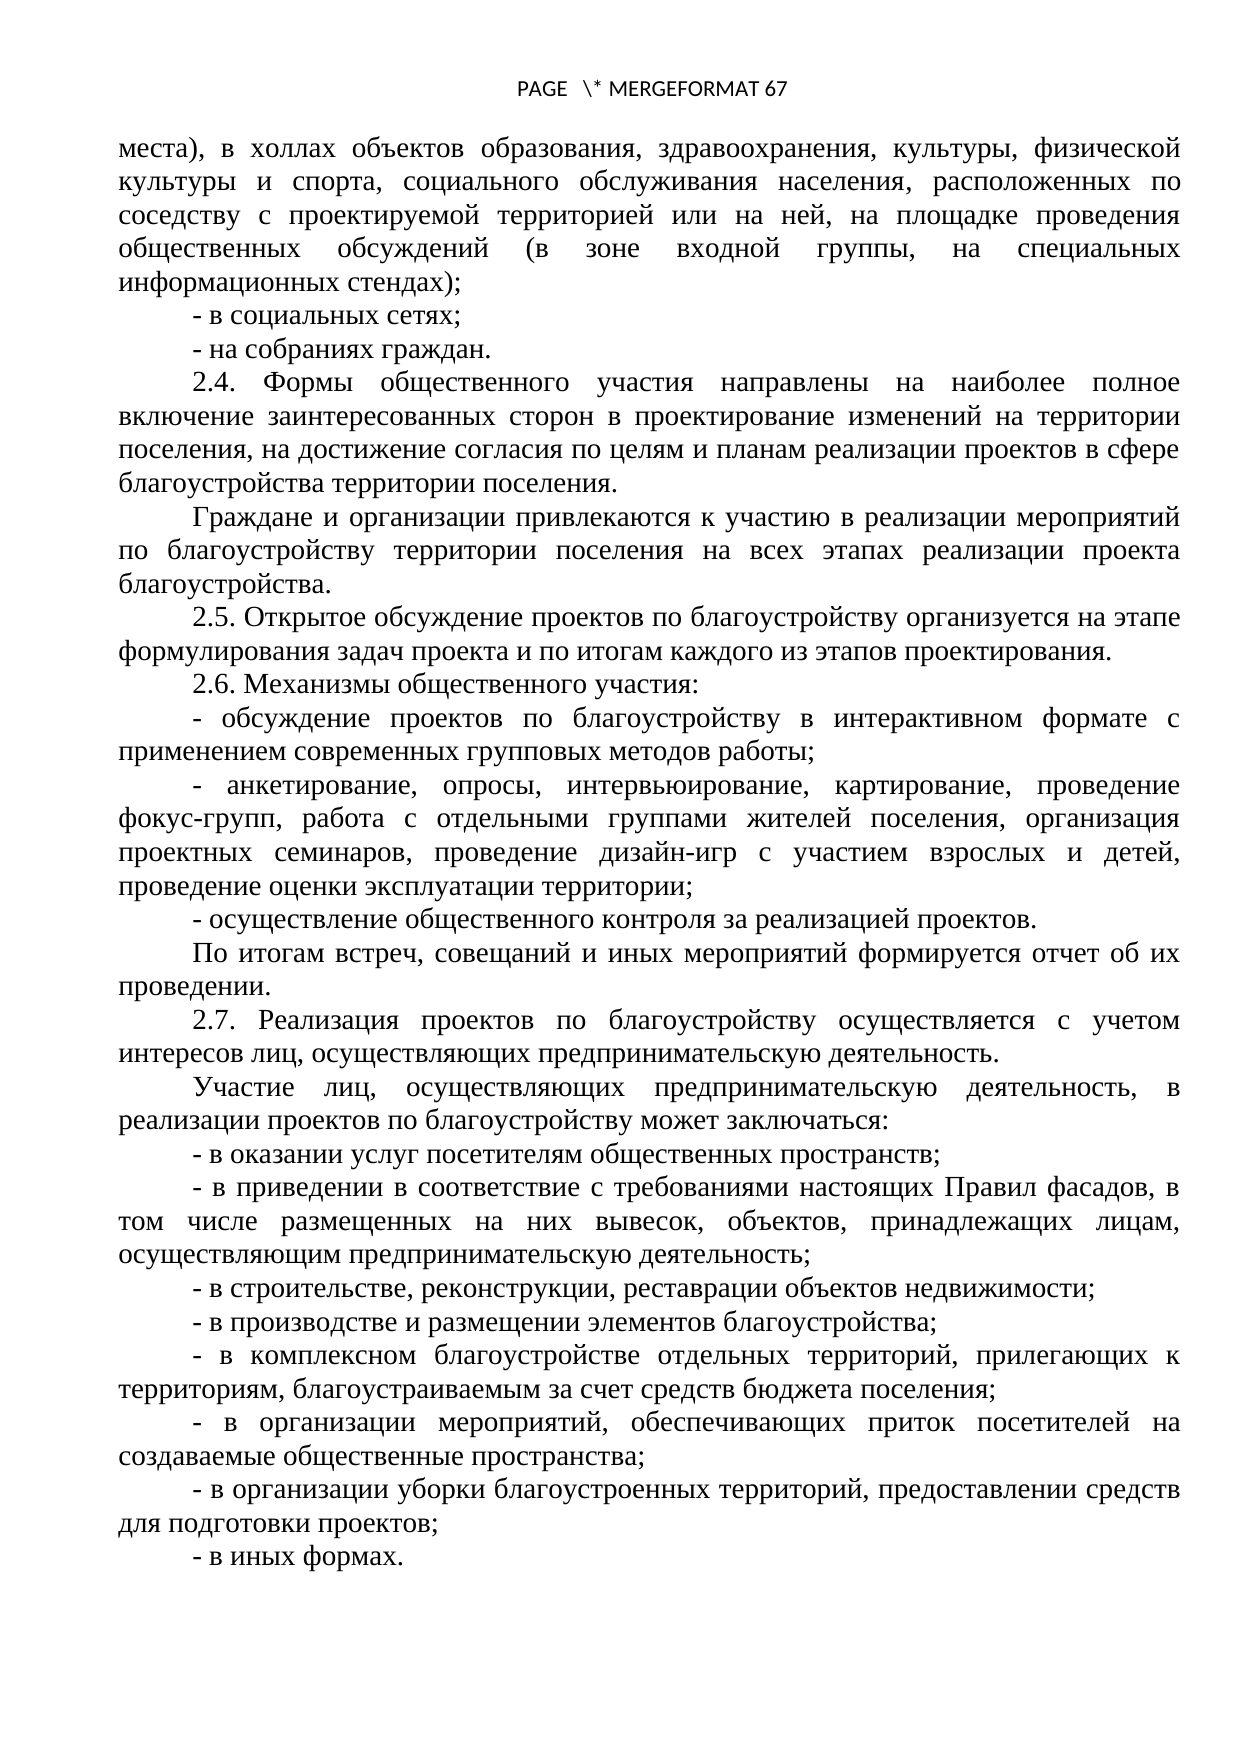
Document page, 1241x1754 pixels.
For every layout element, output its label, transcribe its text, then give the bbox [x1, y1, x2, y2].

text - анкетирование, опросы, интервьюирование, картирование, проведение фокус-групп, работа с отдельными группами жителей поселения, организация проектных семинаров, проведение дизайн-игр с участием взрослых и детей, проведение оценки эксплуатации территории; [118, 767, 1181, 901]
text 2.7. Реализация проектов по благоустройству осуществляется с учетом интересов лиц, осуществляющих предпринимательскую деятельность. [118, 1002, 1181, 1069]
text 2.6. Механизмы общественного участия: [118, 666, 1181, 700]
text Участие лиц, осуществляющих предпринимательскую деятельность, в реализации проектов по благоустройству может заключаться: [118, 1069, 1181, 1136]
text - в производстве и размещении элементов благоустройства; [118, 1304, 1181, 1337]
text - в организации мероприятий, обеспечивающих приток посетителей на создаваемые общественные пространства; [118, 1404, 1181, 1471]
text - осуществление общественного контроля за реализацией проектов. [118, 901, 1181, 935]
text - в иных формах. [118, 1538, 1181, 1572]
text - в организации уборки благоустроенных территорий, предоставлении средств для подготовки проектов; [118, 1471, 1181, 1538]
text Граждане и организации привлекаются к участию в реализации мероприятий по благоустройству территории поселения на всех этапах реализации проекта благоустройства. [118, 499, 1181, 599]
text - в приведении в соответствие с требованиями настоящих Правил фасадов, в том числе размещенных на них вывесок, объектов, принадлежащих лицам, осуществляющим предпринимательскую деятельность; [118, 1169, 1181, 1270]
text 2.4. Формы общественного участия направлены на наиболее полное включение заинтересованных сторон в проектирование изменений на территории поселения, на достижение согласия по целям и планам реализации проектов в сфере благоустройства территории поселения. [118, 364, 1181, 499]
text - на собраниях граждан. [118, 331, 1181, 364]
text - в оказании услуг посетителям общественных пространств; [118, 1136, 1181, 1169]
text - обсуждение проектов по благоустройству в интерактивном формате с применением современных групповых методов работы; [118, 700, 1181, 767]
text 2.5. Открытое обсуждение проектов по благоустройству организуется на этапе формулирования задач проекта и по итогам каждого из этапов проектирования. [118, 599, 1181, 666]
text - в строительстве, реконструкции, реставрации объектов недвижимости; [118, 1270, 1181, 1304]
text - в комплексном благоустройстве отдельных территорий, прилегающих к территориям, благоустраиваемым за счет средств бюджета поселения; [118, 1337, 1181, 1404]
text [118, 130, 1181, 297]
text - в социальных сетях; [118, 297, 1181, 331]
text По итогам встреч, совещаний и иных мероприятий формируется отчет об их проведении. [118, 935, 1181, 1002]
